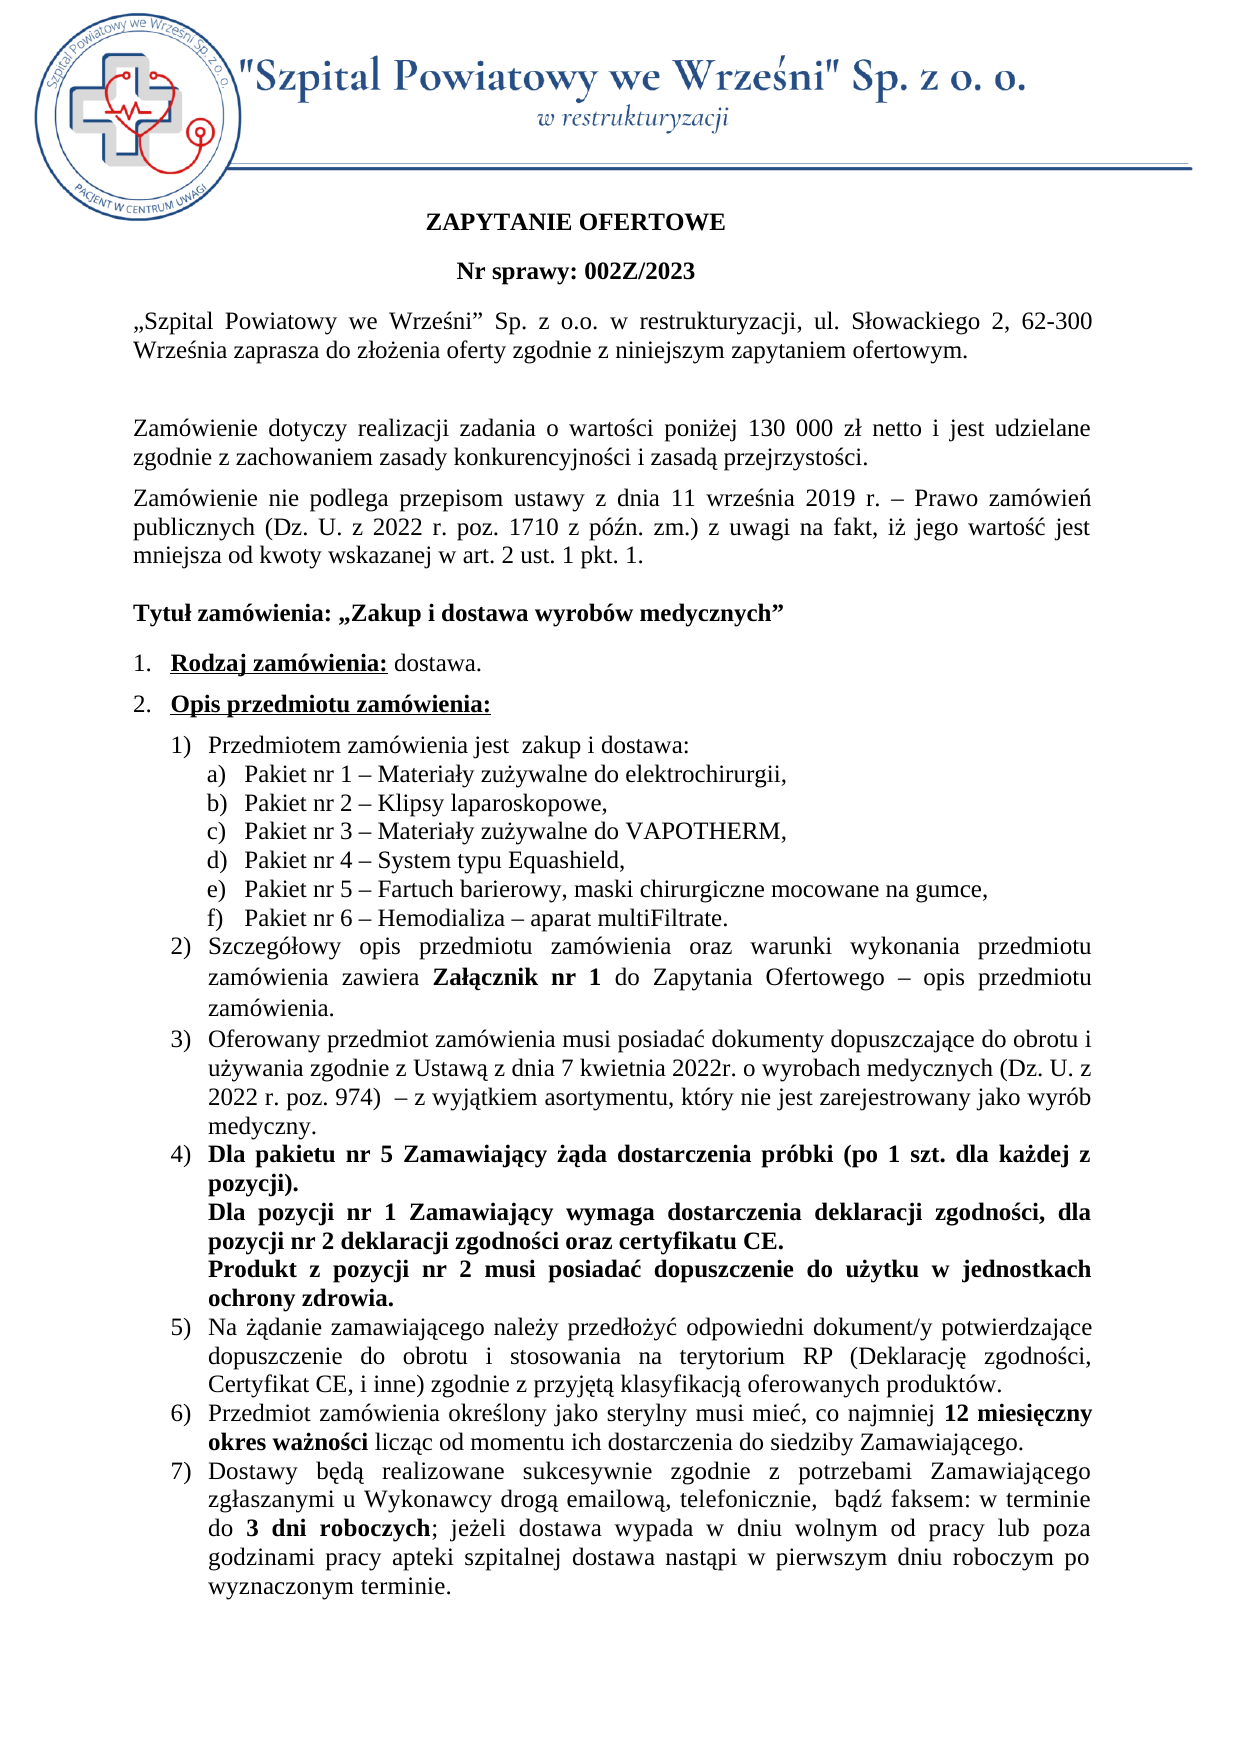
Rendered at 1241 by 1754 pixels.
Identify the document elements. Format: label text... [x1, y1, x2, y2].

list Pakiet nr 2 – Klipsy laparoskopowe, [207, 788, 1093, 816]
list Pakiet nr 5 – Fartuch barierowy, maski chirurgiczne mocowane na gumce, [207, 874, 1093, 903]
list Przedmiotem zamówienia jest zakup i dostawa: [170, 730, 1093, 759]
text ZAPYTANIE OFERTOWE [59, 207, 1092, 236]
list Przedmiot zamówienia określony jako sterylny musi mieć, co najmniej 12 miesięczny okres ważności licząc od momentu ich dostarczenia do siedziby Zamawiającego. [170, 1398, 1092, 1456]
list Dla pozycji nr 1 Zamawiający wymaga dostarczenia deklaracji zgodności, dla pozycji nr 2 deklaracji zgodności oraz certyfikatu CE. [208, 1197, 1092, 1254]
text Zamówienie nie podlega przepisom ustawy z dnia 11 września 2019 r. – Prawo zamówień publicznych (Dz. U. z 2022 r. poz. 1710 z późn. zm.) z uwagi na fakt, iż jego wartość jest mniejsza od kwoty wskazanej w art. 2 ust. 1 pkt. 1. [133, 483, 1092, 569]
list Pakiet nr 4 – System typu Equashield, [207, 845, 1093, 874]
list Dostawy będą realizowane sukcesywnie zgodnie z potrzebami Zamawiającego zgłaszanymi u Wykonawcy drogą emailową, telefonicznie, bądź faksem: w terminie do 3 dni roboczych; jeżeli dostawa wypada w dniu wolnym od pracy lub poza godzinami pracy apteki szpitalnej dostawa nastąpi w pierwszym dniu roboczym po wyznaczonym terminie. [170, 1456, 1092, 1599]
list Rodzaj zamówienia: dostawa. [133, 648, 1092, 676]
list Pakiet nr 1 – Materiały zużywalne do elektrochirurgii, [207, 759, 1093, 788]
list Pakiet nr 3 – Materiały zużywalne do VAPOTHERM, [207, 816, 1093, 845]
text Tytuł zamówienia: „Zakup i dostawa wyrobów medycznych” [59, 598, 1092, 627]
list Pakiet nr 6 – Hemodializa – aparat multiFiltrate. [207, 903, 1093, 931]
list Szczegółowy opis przedmiotu zamówienia oraz warunki wykonania przedmiotu zamówienia zawiera Załącznik nr 1 do Zapytania Ofertowego – opis przedmiotu zamówienia. [170, 931, 1092, 1022]
list Oferowany przedmiot zamówienia musi posiadać dokumenty dopuszczające do obrotu i używania zgodnie z Ustawą z dnia 7 kwietnia 2022r. o wyrobach medycznych (Dz. U. z 2022 r. poz. 974) – z wyjątkiem asortymentu, który nie jest zarejestrowany jako wyrób medyczny. [170, 1024, 1092, 1139]
text Nr sprawy: 002Z/2023 [59, 256, 1092, 285]
list Produkt z pozycji nr 2 musi posiadać dopuszczenie do użytku w jednostkach ochrony zdrowia. [208, 1254, 1092, 1312]
picture [11, 7, 1241, 229]
list Na żądanie zamawiającego należy przedłożyć odpowiedni dokument/y potwierdzające dopuszczenie do obrotu i stosowania na terytorium RP (Deklarację zgodności, Certyfikat CE, i inne) zgodnie z przyjętą klasyfikacją oferowanych produktów. [170, 1312, 1092, 1398]
text „Szpital Powiatowy we Wrześni” Sp. z o.o. w restrukturyzacji, ul. Słowackiego 2, 62-300 Września zaprasza do złożenia oferty zgodnie z niniejszym zapytaniem ofertowym. [133, 306, 1092, 363]
list Opis przedmiotu zamówienia: [133, 689, 1092, 718]
list Dla pakietu nr 5 Zamawiający żąda dostarczenia próbki (po 1 szt. dla każdej z pozycji). [170, 1139, 1092, 1197]
text Zamówienie dotyczy realizacji zadania o wartości poniżej 130 000 zł netto i jest udzielane zgodnie z zachowaniem zasady konkurencyjności i zasadą przejrzystości. [133, 413, 1092, 471]
